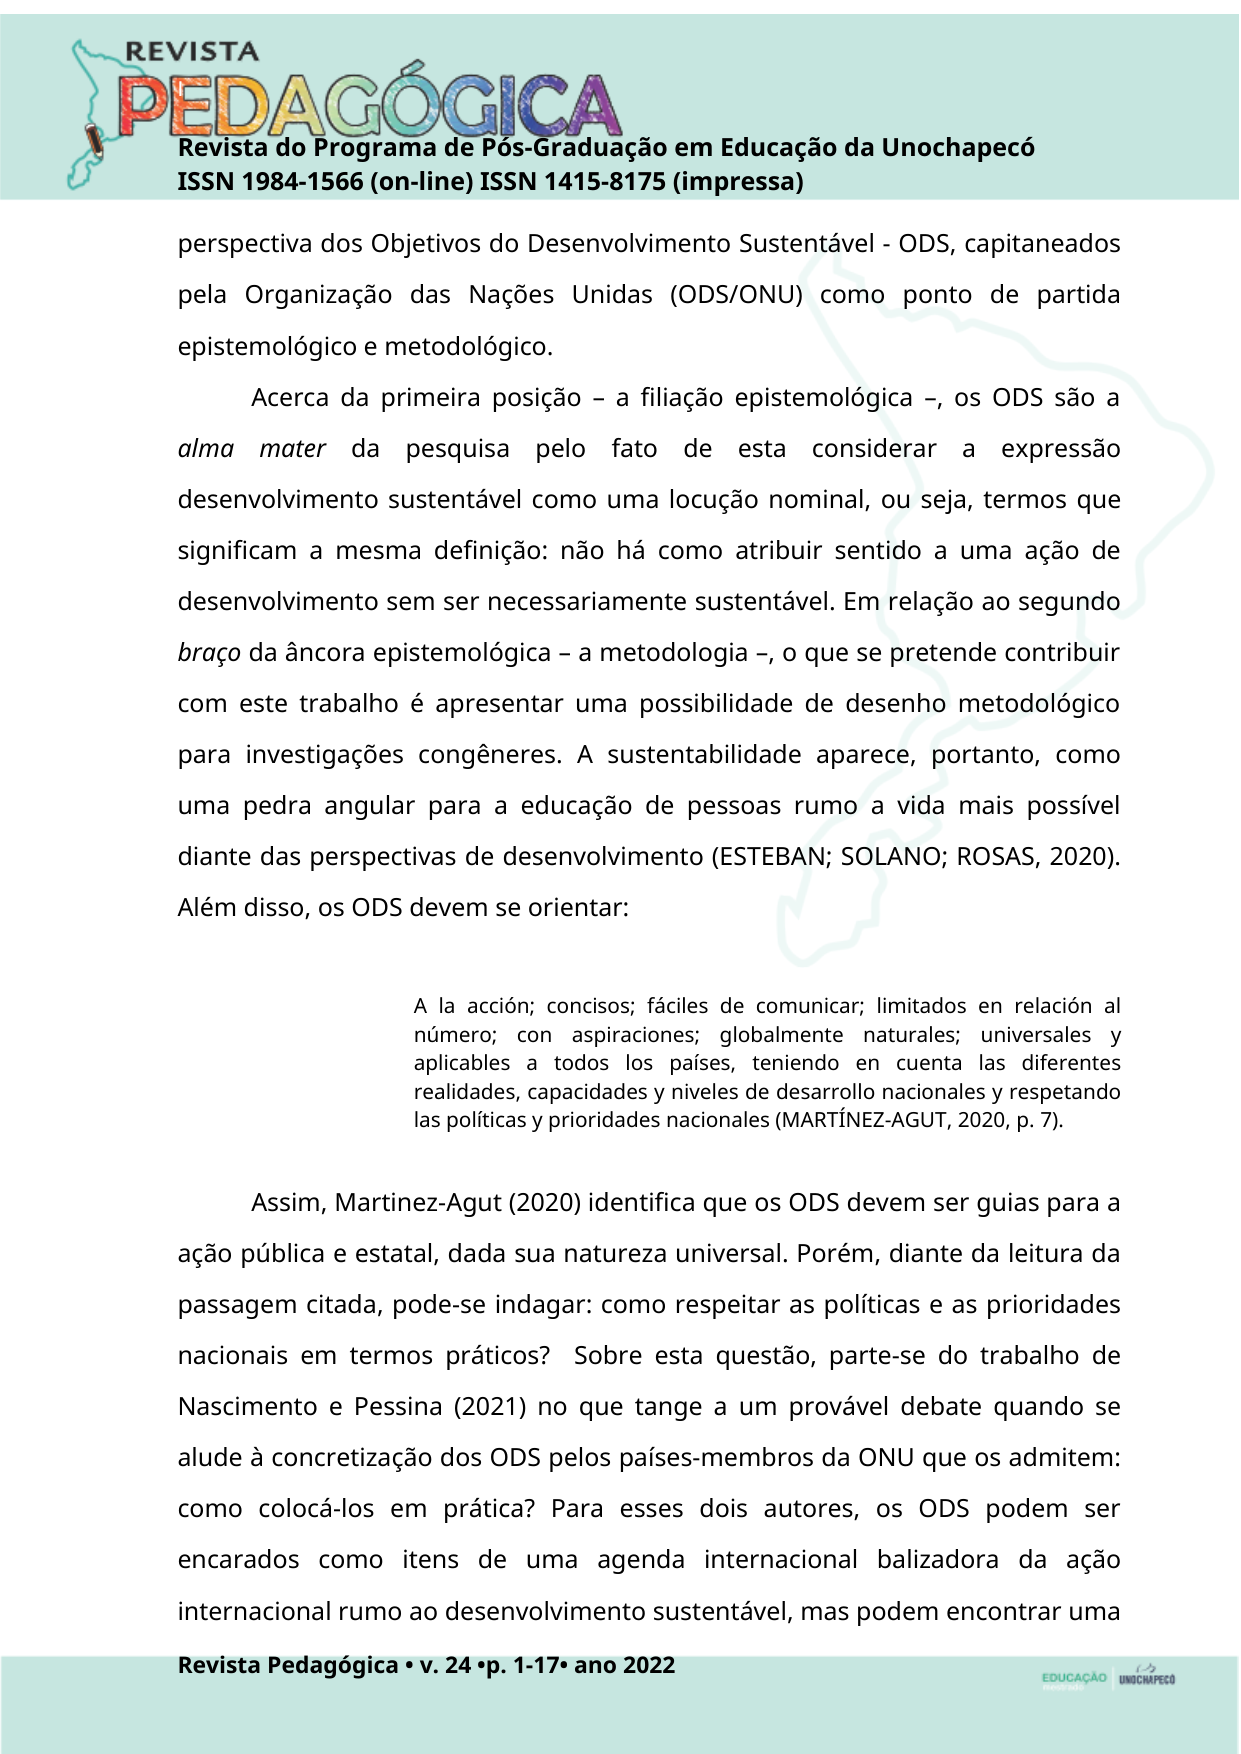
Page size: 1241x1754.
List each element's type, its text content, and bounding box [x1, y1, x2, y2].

text Acerca da primeira posição – a filiação epistemológica –, os ODS são a alma mater da pesquisa pelo fato de esta considerar a expressão desenvolvimento sustentável como uma locução nominal, ou seja, termos que significam a mesma definição: não há como atribuir sentido a uma ação de desenvolvimento sem ser necessariamente sustentável. Em relação ao segundo braço da âncora epistemológica – a metodologia –, o que se pretende contribuir com este trabalho é apresentar uma possibilidade de desenho metodológico para investigações congêneres. A sustentabilidade aparece, portanto, como uma pedra angular para a educação de pessoas rumo a vida mais possível diante das perspectivas de desenvolvimento (ESTEBAN; SOLANO; ROSAS, 2020). Além disso, os ODS devem se orientar: [177, 379, 1122, 924]
text A la acción; concisos; fáciles de comunicar; limitados en relación al número; con aspiraciones; globalmente naturales; universales y aplicables a todos los países, teniendo en cuenta las diferentes realidades, capacidades y niveles de desarrollo nacionales y respetando las políticas y prioridades nacionales (MARTÍNEZ-AGUT, 2020, p. 7). [413, 992, 1122, 1134]
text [177, 226, 1122, 362]
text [177, 1185, 1122, 1627]
picture [0, 14, 1239, 1754]
